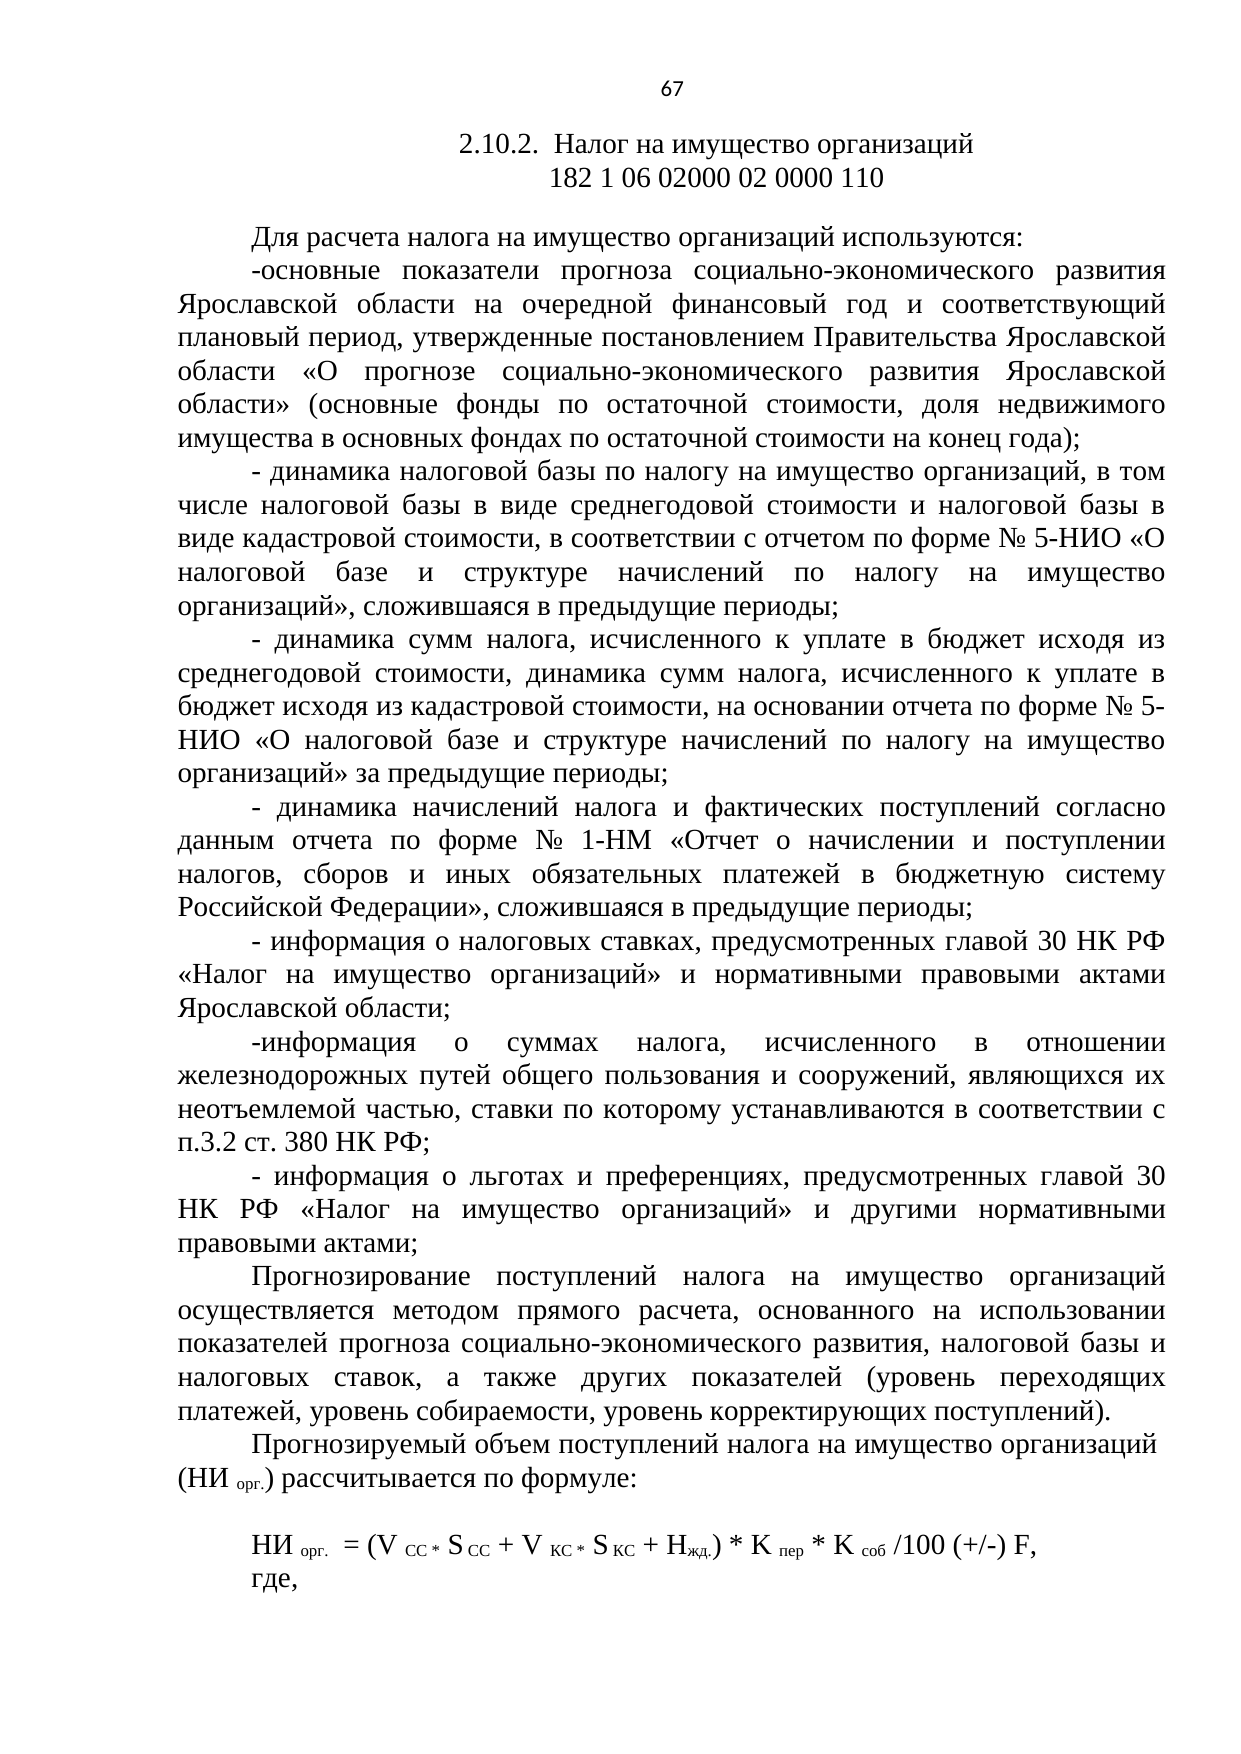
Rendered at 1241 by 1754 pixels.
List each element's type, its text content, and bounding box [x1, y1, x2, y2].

text Прогнозируемый объем поступлений налога на имущество организаций (НИ орг.) рассчитывается по формуле: [177, 1426, 1167, 1493]
text -информация о суммах налога, исчисленного в отношении железнодорожных путей общего пользования и сооружений, являющихся их неотъемлемой частью, ставки по которому устанавливаются в соответствии с п.3.2 ст. 380 НК РФ; [177, 1024, 1167, 1158]
text - информация о льготах и преференциях, предусмотренных главой 30 НК РФ «Налог на имущество организаций» и другими нормативными правовыми актами; [177, 1158, 1167, 1258]
subtitle 2.10.2. Налог на имущество организаций 182 1 06 02000 02 0000 110 [384, 127, 1048, 194]
text НИ орг. = (V СС * S СС + V КС * S КС + Нжд.) * K пер * K соб /100 (+/-) F, [177, 1527, 1167, 1560]
text Прогнозирование поступлений налога на имущество организаций осуществляется методом прямого расчета, основанного на использовании показателей прогноза социально-экономического развития, налоговой базы и налоговых ставок, а также других показателей (уровень переходящих платежей, уровень собираемости, уровень корректирующих поступлений). [177, 1258, 1167, 1426]
text Для расчета налога на имущество организаций используются: [177, 219, 1167, 252]
text - информация о налоговых ставках, предусмотренных главой 30 НК РФ «Налог на имущество организаций» и нормативными правовыми актами Ярославской области; [177, 923, 1167, 1024]
text - динамика начислений налога и фактических поступлений согласно данным отчета по форме № 1-НМ «Отчет о начислении и поступлении налогов, сборов и иных обязательных платежей в бюджетную систему Российской Федерации», сложившаяся в предыдущие периоды; [177, 789, 1167, 923]
text - динамика налоговой базы по налогу на имущество организаций, в том числе налоговой базы в виде среднегодовой стоимости и налоговой базы в виде кадастровой стоимости, в соответствии с отчетом по форме № 5-НИО «О налоговой базе и структуре начислений по налогу на имущество организаций», сложившаяся в предыдущие периоды; [177, 453, 1167, 621]
text - динамика сумм налога, исчисленного к уплате в бюджет исходя из среднегодовой стоимости, динамика сумм налога, исчисленного к уплате в бюджет исходя из кадастровой стоимости, на основании отчета по форме № 5-НИО «О налоговой базе и структуре начислений по налогу на имущество организаций» за предыдущие периоды; [177, 621, 1167, 789]
text -основные показатели прогноза социально-экономического развития Ярославской области на очередной финансовый год и соответствующий плановый период, утвержденные постановлением Правительства Ярославской области «О прогнозе социально-экономического развития Ярославской области» (основные фонды по остаточной стоимости, доля недвижимого имущества в основных фондах по остаточной стоимости на конец года); [177, 252, 1167, 453]
text где, [177, 1560, 1167, 1594]
